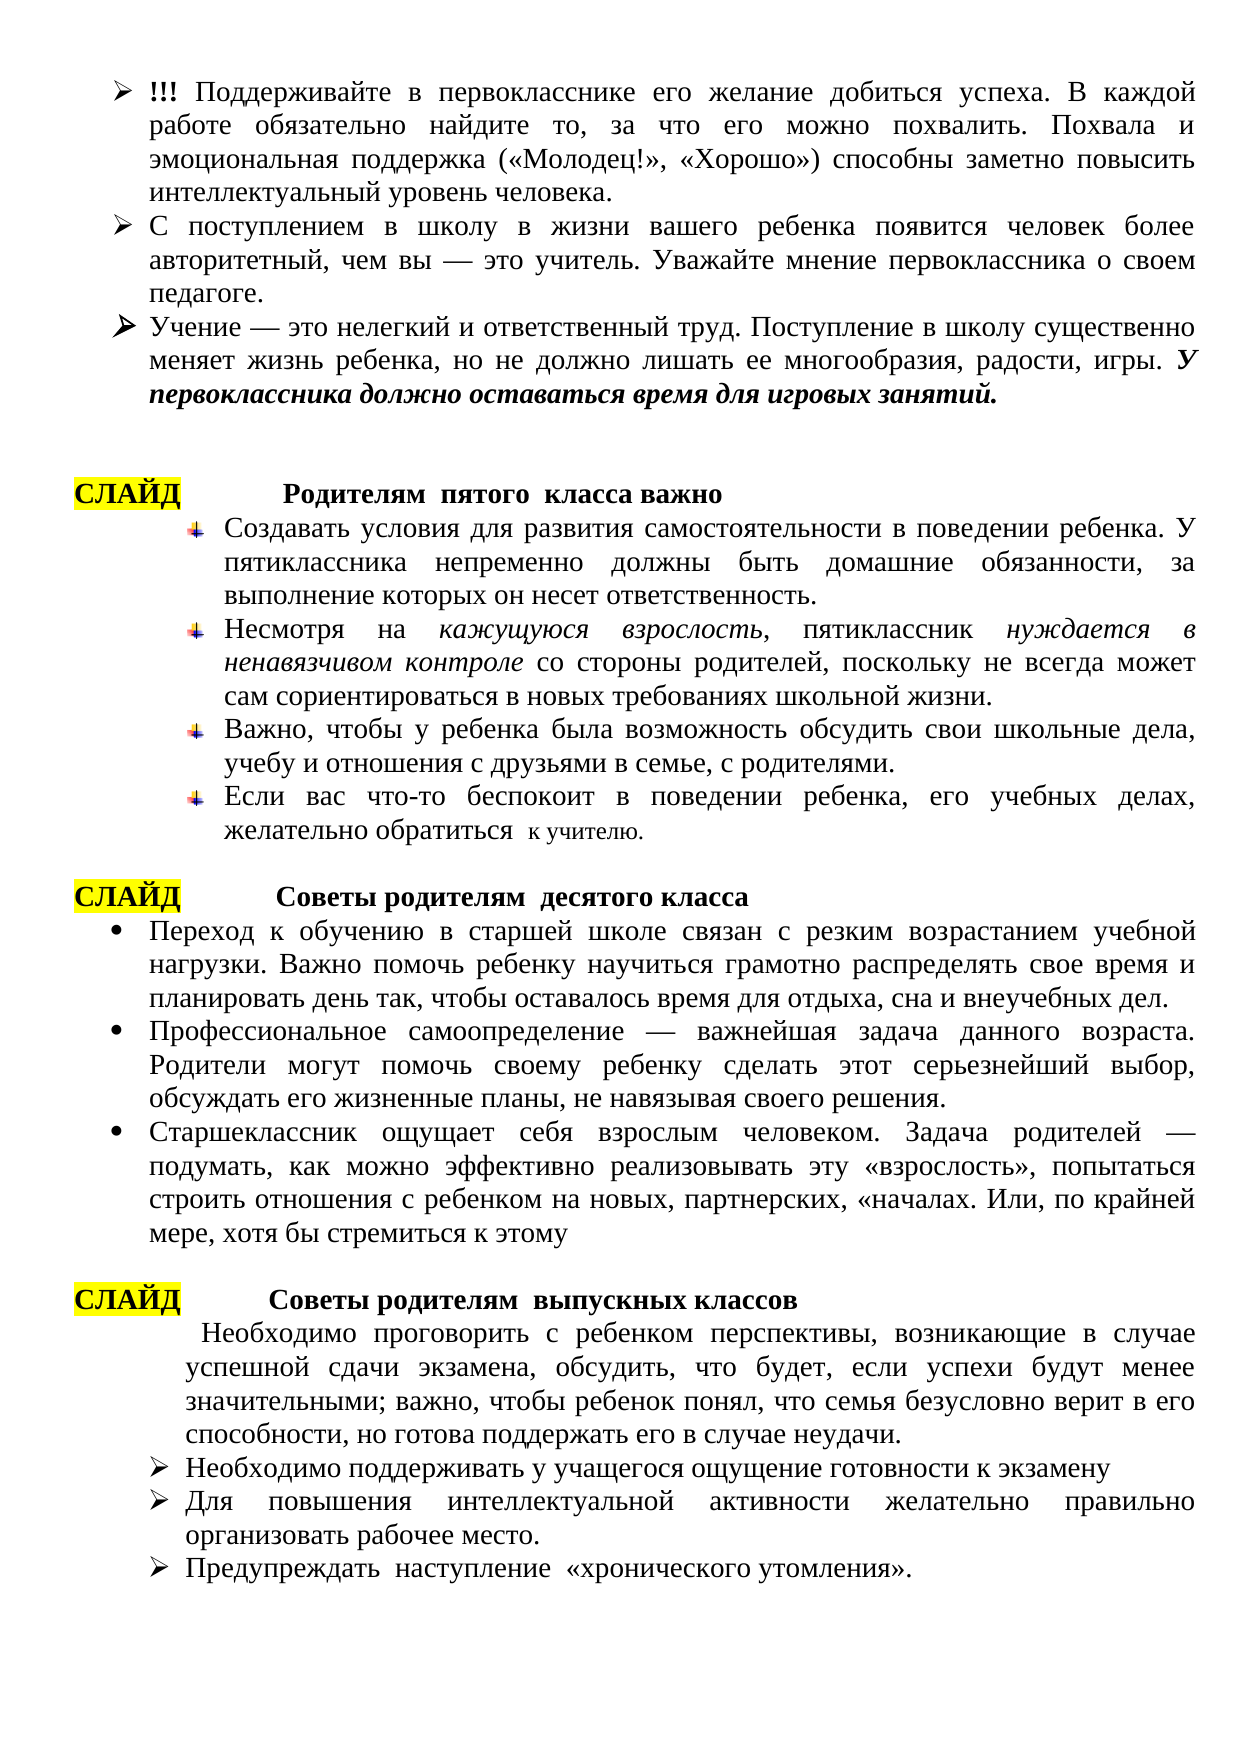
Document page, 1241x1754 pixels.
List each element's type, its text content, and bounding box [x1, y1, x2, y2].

list Необходимо поддерживать у учащегося ощущение готовности к экзамену [148, 1450, 1196, 1483]
picture [187, 722, 204, 739]
list Учение — это нелегкий и ответственный труд. Поступление в школу существенно меняет жизнь ребенка, но не должно лишать ее многообразия, радости, игры. У первоклассника должно оставаться время для игровых занятий. [111, 309, 1196, 409]
list Старшеклассник ощущает себя взрослым человеком. Задача родителей — подумать, как можно эффективно реализовывать эту «взрослость», попытаться строить отношения с ребенком на новых, партнерских, «началах. Или, по крайней мере, хотя бы стремиться к этому [111, 1114, 1196, 1248]
list Профессиональное самоопределение — важнейшая задача данного возраста. Родители могут помочь своему ребенку сделать этот серьезнейший выбор, обсуждать его жизненные планы, не навязывая своего решения. [111, 1013, 1196, 1114]
list Предупреждать наступление «хронического утомления». [148, 1551, 1196, 1584]
list Необходимо проговорить с ребенком перспективы, возникающие в случае успешной сдачи экзамена, обсудить, что будет, если успехи будут менее значительными; важно, чтобы ребенок понял, что семья безусловно верит в его способности, но готова поддержать его в случае неудачи. [185, 1316, 1196, 1450]
picture [187, 520, 204, 538]
picture [187, 621, 204, 639]
text СЛАЙД Советы родителям десятого класса [181, 879, 1196, 913]
text СЛАЙД Родителям пятого класса важно [181, 477, 1196, 510]
list Для повышения интеллектуальной активности желательно правильно организовать рабочее место. [148, 1483, 1196, 1551]
list Несмотря на кажущуюся взрослость, пятиклассник нуждается в ненавязчивом контроле со стороны родителей, поскольку не всегда может сам сориентироваться в новых требованиях школьной жизни. [186, 611, 1196, 711]
list Создавать условия для развития самостоятельности в поведении ребенка. У пятиклассника непременно должны быть домашние обязанности, за выполнение которых он несет ответственность. [186, 510, 1196, 611]
list Если вас что-то беспокоит в поведении ребенка, его учебных делах, желательно обратиться к учителю. [186, 778, 1196, 846]
text СЛАЙД Советы родителям выпускных классов [181, 1282, 1196, 1316]
list !!! Поддерживайте в первокласснике его желание добиться успеха. В каждой работе обязательно найдите то, за что его можно похвалить. Похвала и эмоциональная поддержка («Молодец!», «Хорошо») способны заметно повысить интеллектуальный уровень человека. [111, 74, 1196, 208]
list Важно, чтобы у ребенка была возможность обсудить свои школьные дела, учебу и отношения с друзьями в семье, с родителями. [186, 711, 1196, 778]
list Переход к обучению в старшей школе связан с резким возрастанием учебной нагрузки. Важно помочь ребенку научиться грамотно распределять свое время и планировать день так, чтобы оставалось время для отдыха, сна и внеучебных дел. [111, 913, 1196, 1013]
picture [187, 789, 204, 806]
list С поступлением в школу в жизни вашего ребенка появится человек более авторитетный, чем вы — это учитель. Уважайте мнение первоклассника о своем педагоге. [111, 208, 1196, 309]
